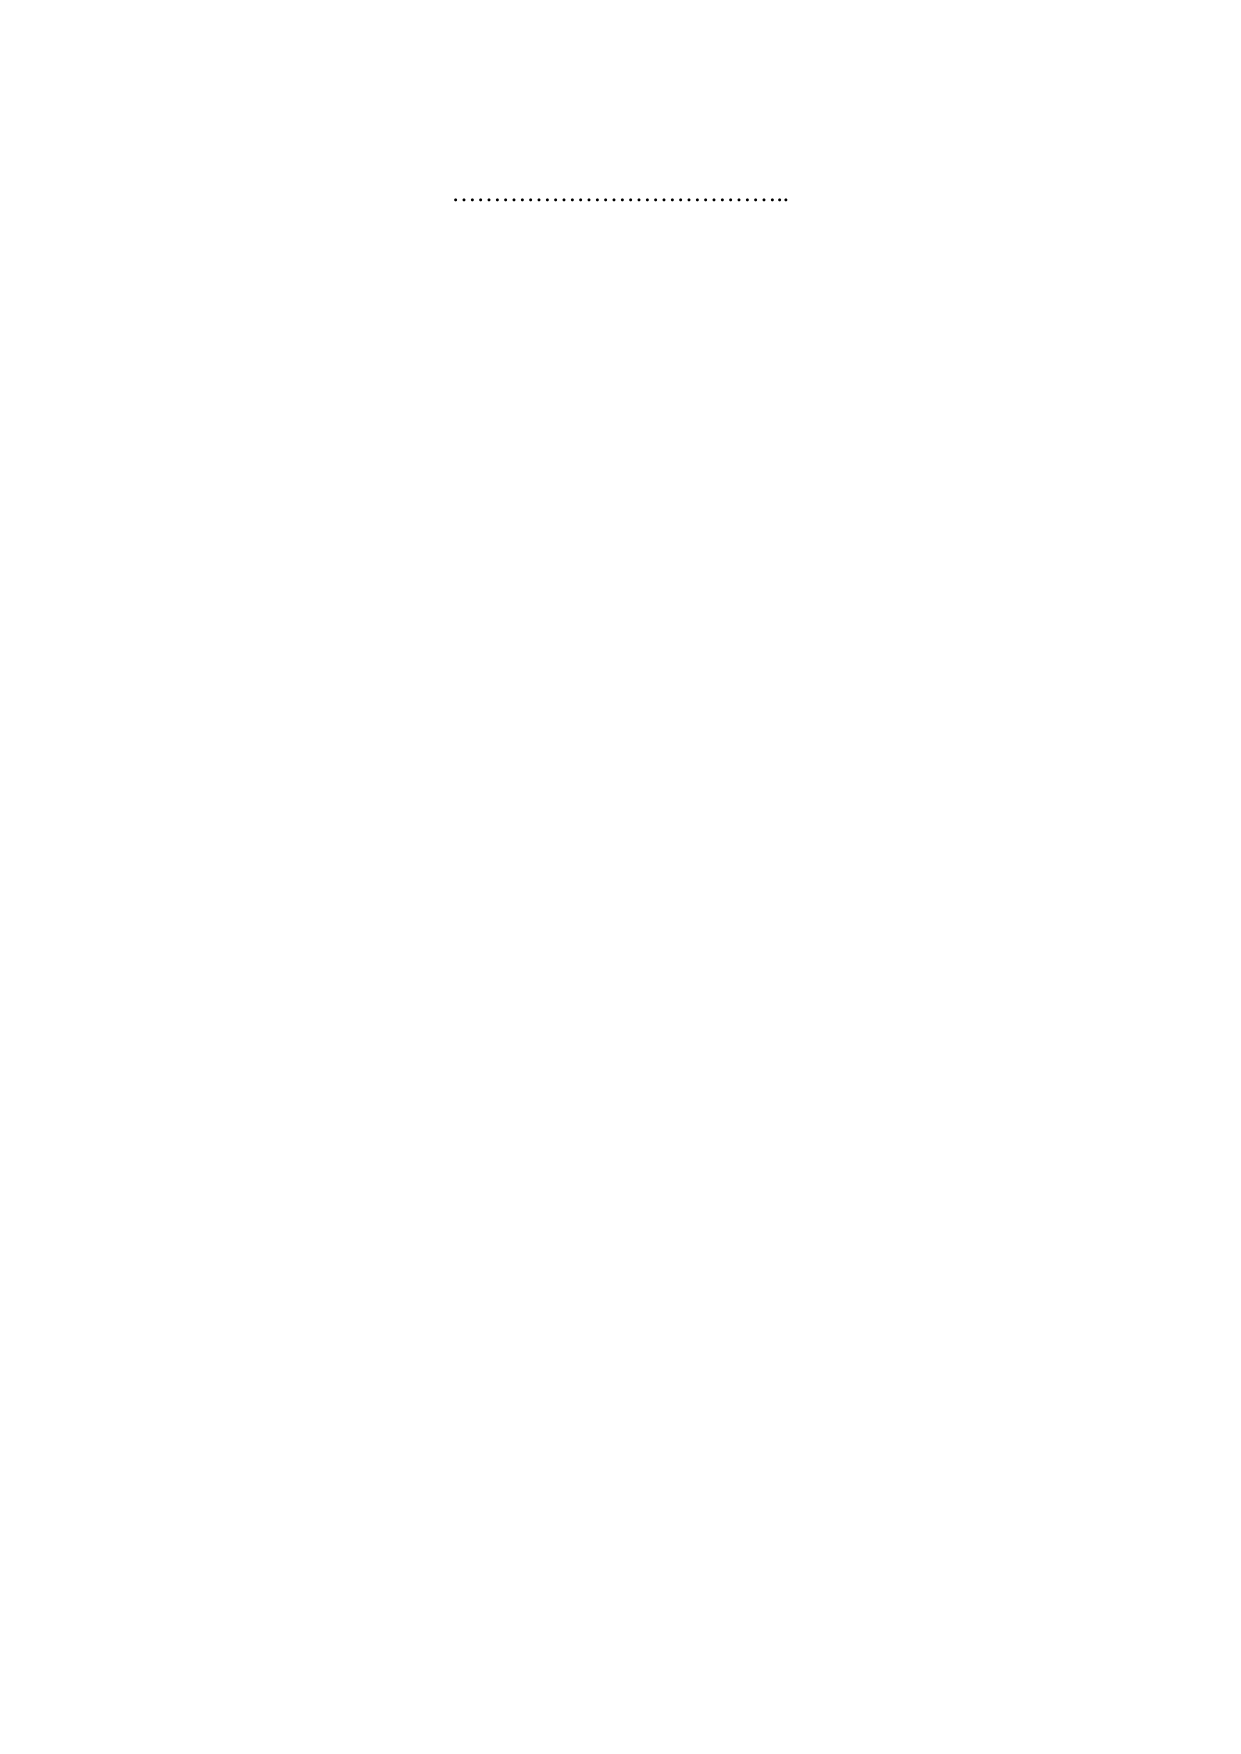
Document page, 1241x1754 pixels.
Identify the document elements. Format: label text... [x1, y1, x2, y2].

text ………………………………….. [148, 178, 1093, 207]
